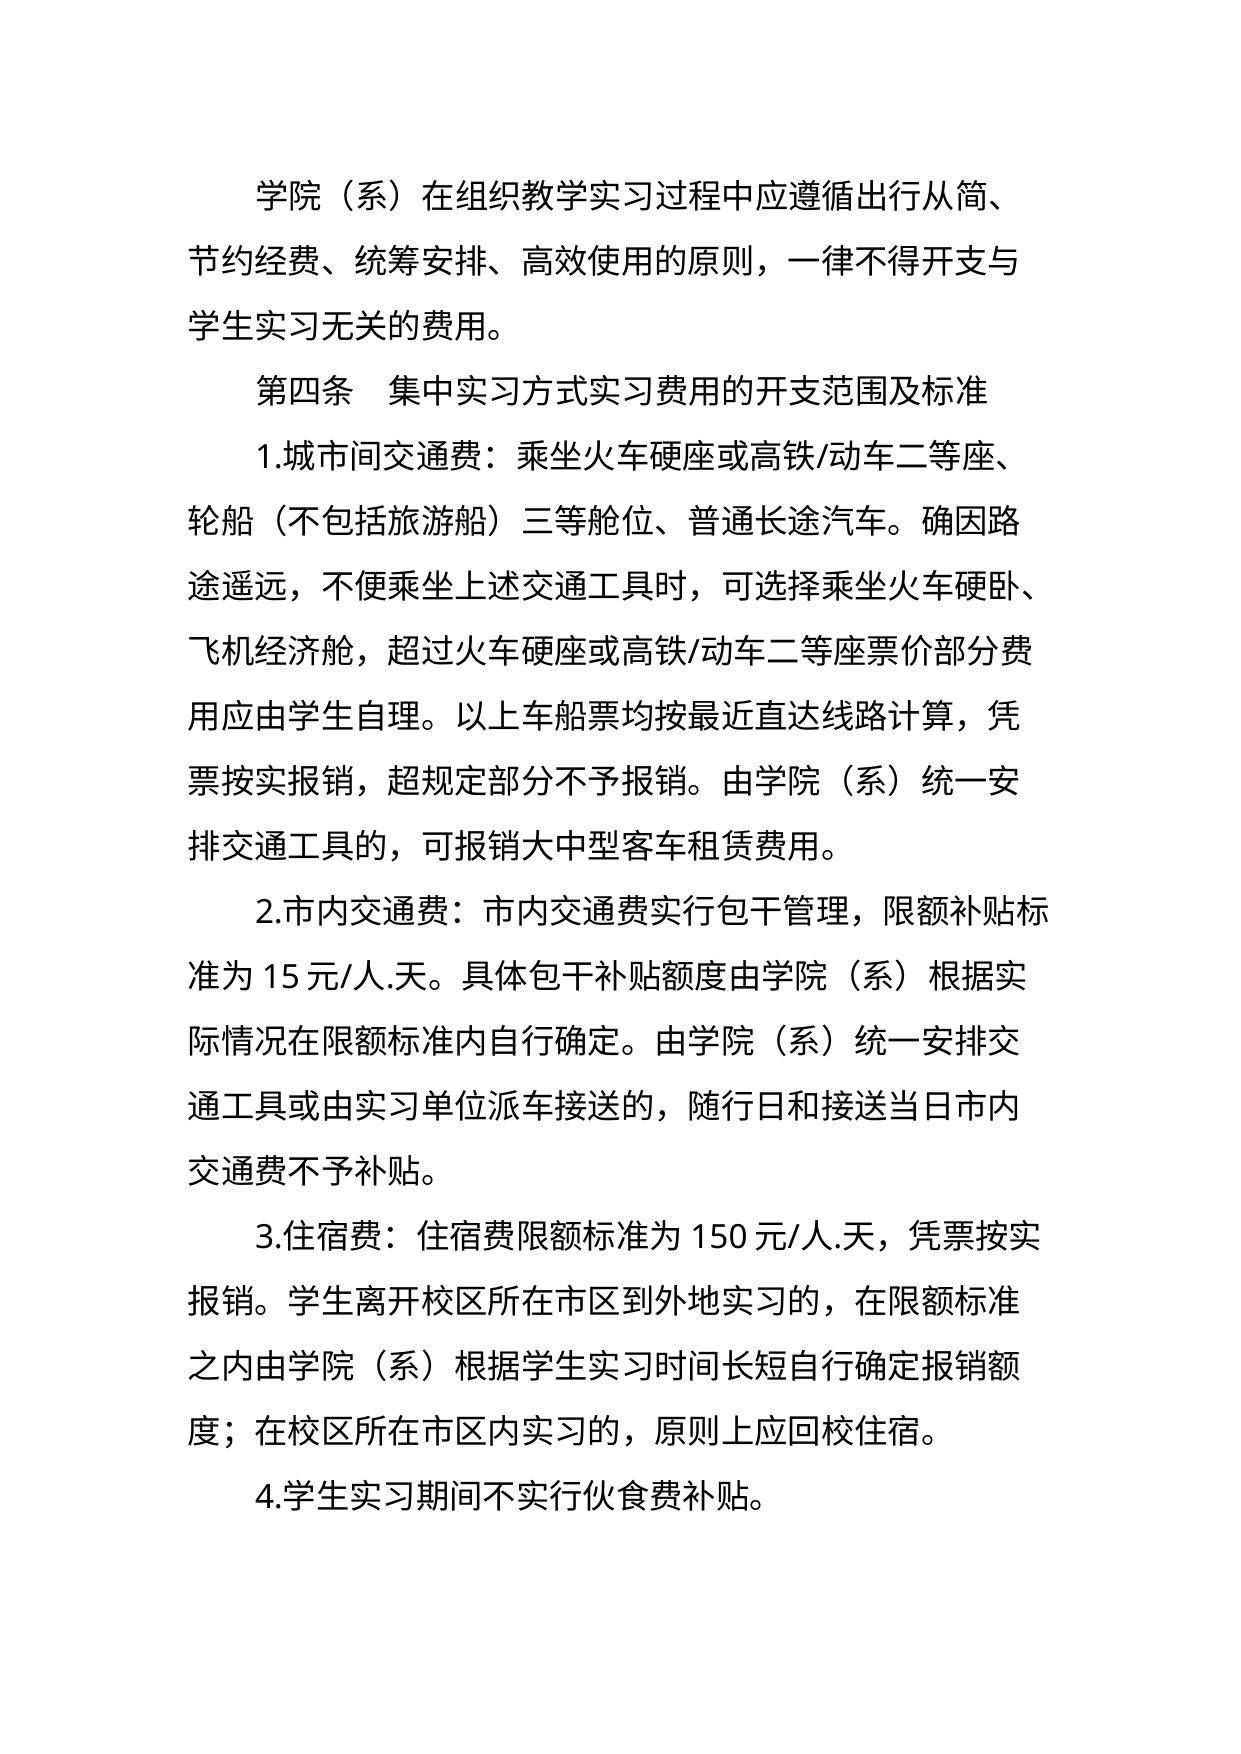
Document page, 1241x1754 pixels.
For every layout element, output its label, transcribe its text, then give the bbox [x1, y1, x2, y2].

text 第四条 集中实习方式实习费用的开支范围及标准 [187, 357, 1053, 422]
text 3.住宿费：住宿费限额标准为 150元/人.天，凭票按实报销。学生离开校区所在市区到外地实习的，在限额标准之内由学院（系）根据学生实习时间长短自行确定报销额度；在校区所在市区内实习的，原则上应回校住宿。 [187, 1202, 1053, 1462]
text 4.学生实习期间不实行伙食费补贴。 [187, 1462, 1053, 1527]
text 2.市内交通费：市内交通费实行包干管理，限额补贴标准为 15元/人.天。具体包干补贴额度由学院（系）根据实际情况在限额标准内自行确定。由学院（系）统一安排交通工具或由实习单位派车接送的，随行日和接送当日市内交通费不予补贴。 [187, 877, 1053, 1202]
text 学院（系）在组织教学实习过程中应遵循出行从简、节约经费、统筹安排、高效使用的原则，一律不得开支与学生实习无关的费用。 [187, 162, 1053, 357]
text 1.城市间交通费：乘坐火车硬座或高铁/动车二等座、轮船（不包括旅游船）三等舱位、普通长途汽车。确因路途遥远，不便乘坐上述交通工具时，可选择乘坐火车硬卧、飞机经济舱，超过火车硬座或高铁/动车二等座票价部分费用应由学生自理。以上车船票均按最近直达线路计算，凭票按实报销，超规定部分不予报销。由学院（系）统一安排交通工具的，可报销大中型客车租赁费用。 [187, 422, 1053, 877]
